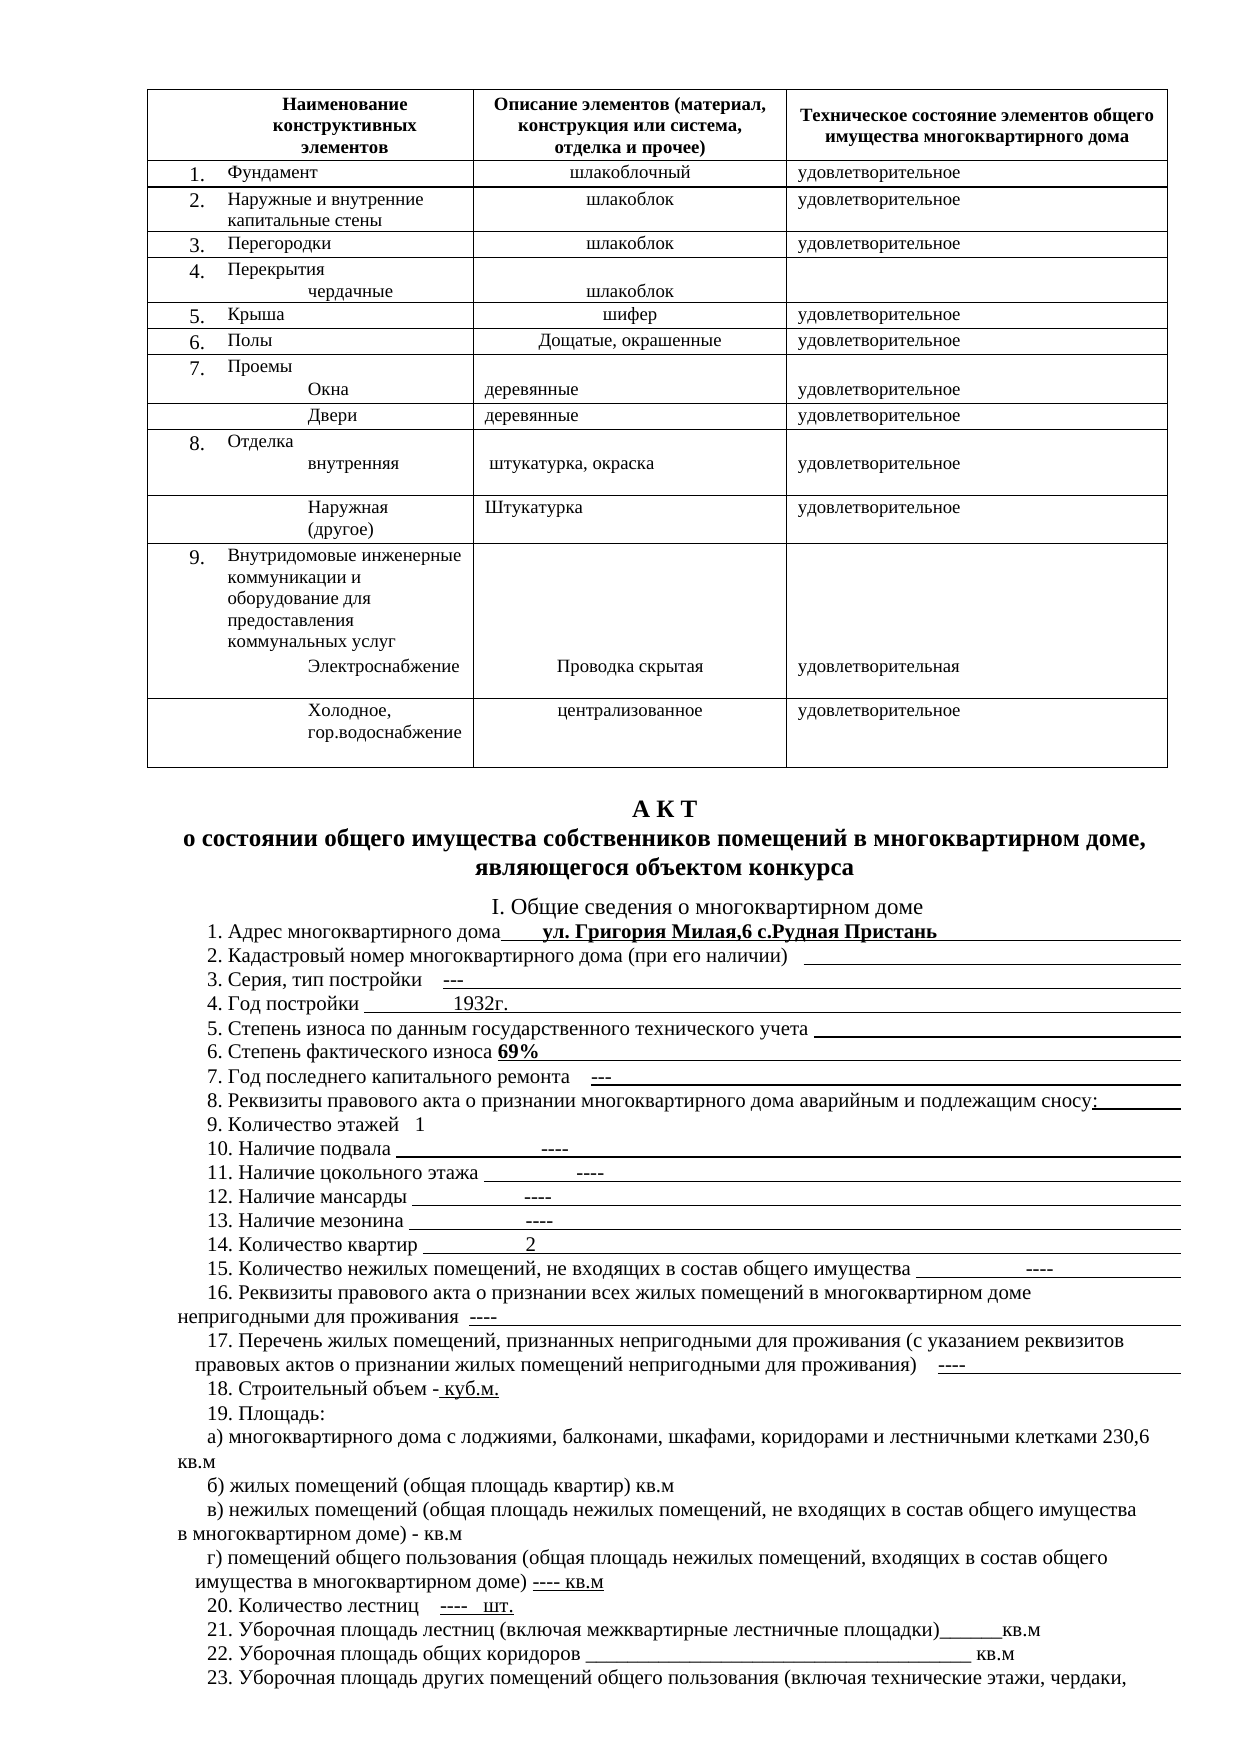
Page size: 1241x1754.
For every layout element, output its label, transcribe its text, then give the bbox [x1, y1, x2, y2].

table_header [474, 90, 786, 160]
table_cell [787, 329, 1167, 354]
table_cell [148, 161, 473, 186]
text о состоянии общего имущества собственников помещений в многоквартирном доме, являющегося объектом конкурса [177, 823, 1152, 880]
text 12. Наличие мансарды ---- [177, 1184, 1152, 1208]
text а) многоквартирного дома с лоджиями, балконами, шкафами, коридорами и лестничными клетками 230,6 кв.м [177, 1424, 1152, 1473]
text 13. Наличие мезонина ---- [177, 1208, 1152, 1232]
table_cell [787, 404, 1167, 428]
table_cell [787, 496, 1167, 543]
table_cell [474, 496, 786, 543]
text в) нежилых помещений (общая площадь нежилых помещений, не входящих в состав общего имущества в многоквартирном доме) - кв.м [177, 1497, 1152, 1545]
text 15. Количество нежилых помещений, не входящих в состав общего имущества ---- [177, 1256, 1152, 1280]
text 22. Уборочная площадь общих коридоров _____________________________________ кв.м [177, 1641, 1152, 1665]
text 19. Площадь: [177, 1400, 1152, 1424]
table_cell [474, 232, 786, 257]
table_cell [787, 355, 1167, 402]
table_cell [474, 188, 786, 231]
text 6. Степень фактического износа 69% [177, 1039, 1152, 1063]
text 8. Реквизиты правового акта о признании многоквартирного дома аварийным и подлежащим сносу: [177, 1088, 1152, 1112]
text имущества в многоквартирном доме) ---- кв.м [177, 1569, 1152, 1593]
text 17. Перечень жилых помещений, признанных непригодными для проживания (с указанием реквизитов [177, 1328, 1152, 1352]
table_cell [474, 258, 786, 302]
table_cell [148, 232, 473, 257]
text б) жилых помещений (общая площадь квартир) кв.м [177, 1473, 1152, 1497]
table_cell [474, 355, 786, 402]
text 9. Количество этажей 1 [177, 1112, 1152, 1136]
text 20. Количество лестниц ---- шт. [177, 1593, 1152, 1617]
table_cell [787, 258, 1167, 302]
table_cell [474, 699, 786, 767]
text А к т [177, 794, 1152, 823]
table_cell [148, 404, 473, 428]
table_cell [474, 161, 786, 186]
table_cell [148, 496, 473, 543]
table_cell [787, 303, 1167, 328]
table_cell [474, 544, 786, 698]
text 3. Серия, тип постройки --- [177, 967, 1152, 991]
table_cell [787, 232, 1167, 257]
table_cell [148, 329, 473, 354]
text 7. Год последнего капитального ремонта --- [177, 1063, 1152, 1088]
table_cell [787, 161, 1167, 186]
text 14. Количество квартир 2 [177, 1232, 1152, 1256]
text 10. Наличие подвала ---- [177, 1136, 1152, 1160]
text правовых актов о признании жилых помещений непригодными для проживания) ---- [177, 1352, 1152, 1376]
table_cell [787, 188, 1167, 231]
text г) помещений общего пользования (общая площадь нежилых помещений, входящих в состав общего [177, 1545, 1152, 1569]
text 16. Реквизиты правового акта о признании всех жилых помещений в многоквартирном доме непригодными для проживания ---- [177, 1280, 1152, 1328]
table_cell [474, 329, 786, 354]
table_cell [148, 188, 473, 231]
text 2. Кадастровый номер многоквартирного дома (при его наличии) [177, 943, 1152, 967]
text 21. Уборочная площадь лестниц (включая межквартирные лестничные площадки)______кв.м [177, 1617, 1152, 1641]
text 23. Уборочная площадь других помещений общего пользования (включая технические этажи, чердаки, [177, 1665, 1152, 1689]
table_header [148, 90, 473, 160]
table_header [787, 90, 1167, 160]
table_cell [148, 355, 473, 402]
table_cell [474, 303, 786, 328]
text 1. Адрес многоквартирного дома ул. Григория Милая,6 с.Рудная Пристань [177, 919, 1152, 943]
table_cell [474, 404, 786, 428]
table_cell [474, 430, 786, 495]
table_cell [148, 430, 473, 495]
text 5. Степень износа по данным государственного технического учета [177, 1015, 1152, 1039]
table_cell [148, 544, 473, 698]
text Общие сведения о многоквартирном доме [189, 893, 1152, 919]
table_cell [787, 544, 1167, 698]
text 11. Наличие цокольного этажа ---- [177, 1160, 1152, 1184]
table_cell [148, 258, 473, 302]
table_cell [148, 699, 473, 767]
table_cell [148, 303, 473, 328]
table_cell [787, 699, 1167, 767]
text 4. Год постройки 1932г. [177, 991, 1152, 1015]
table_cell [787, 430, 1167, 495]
text 18. Строительный объем - куб.м. [177, 1376, 1152, 1400]
